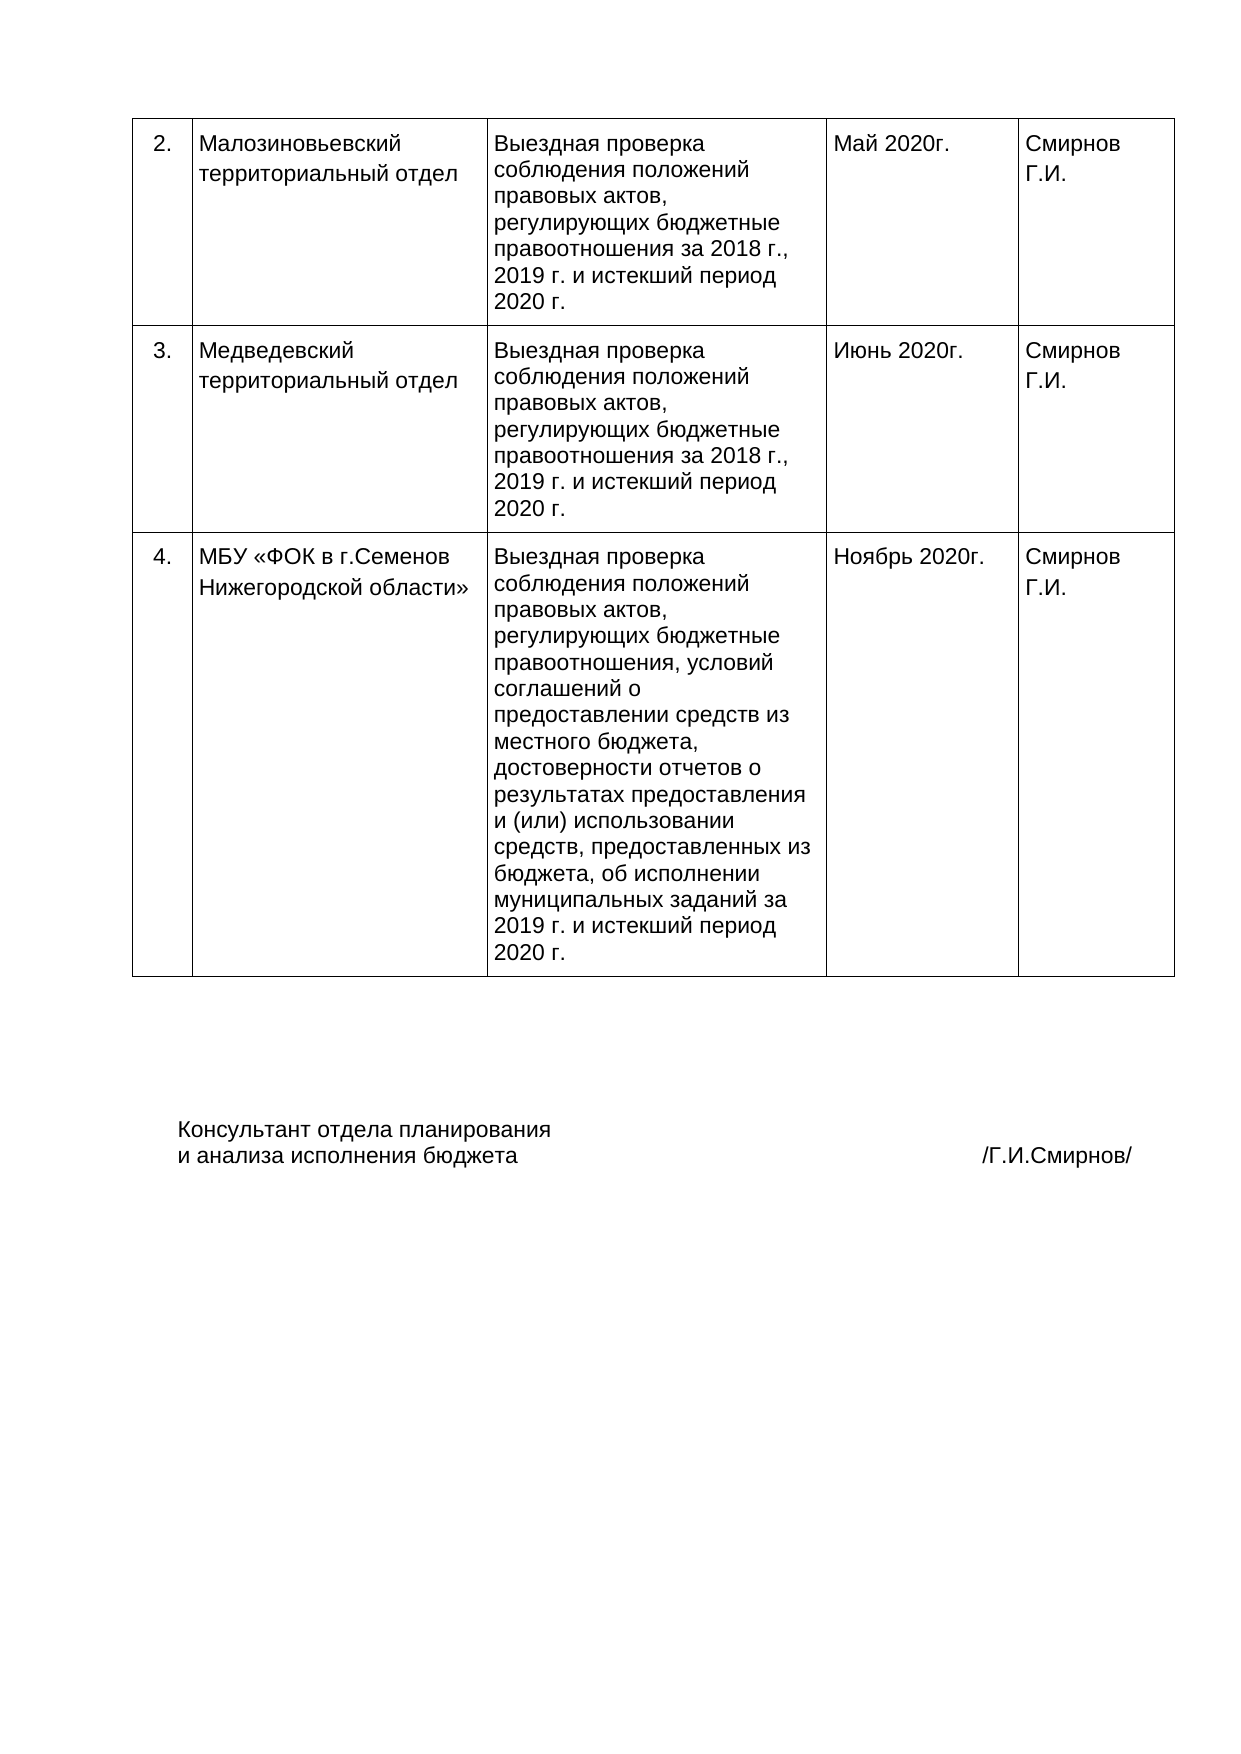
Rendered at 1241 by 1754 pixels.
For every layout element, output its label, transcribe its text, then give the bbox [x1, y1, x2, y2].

table_cell Выездная проверка соблюдения положений правовых актов, регулирующих бюджетные правоотношения, условий соглашений о предоставлении средств из местного бюджета, достоверности отчетов о результатах предоставления и (или) использовании средств, предоставленных из бюджета, об исполнении муниципальных заданий за 2019 г. и истекший период 2020 г. [488, 533, 826, 976]
table_cell Ноябрь 2020г. [827, 533, 1018, 976]
table_cell 4. [133, 533, 192, 976]
text Консультант отдела планирования [177, 1116, 1152, 1142]
table_cell Июнь 2020г. [827, 326, 1018, 532]
text и анализа исполнения бюджета /Г.И.Смирнов/ [177, 1142, 1152, 1168]
table_cell Медведевский территориальный отдел [193, 326, 487, 532]
table_cell Смирнов Г.И. [1019, 326, 1174, 532]
table_cell 2. [133, 119, 192, 325]
table_cell Малозиновьевский территориальный отдел [193, 119, 487, 325]
table_cell Май 2020г. [827, 119, 1018, 325]
table_cell Выездная проверка соблюдения положений правовых актов, регулирующих бюджетные правоотношения за 2018 г., 2019 г. и истекший период 2020 г. [488, 326, 826, 532]
table_cell Смирнов Г.И. [1019, 533, 1174, 976]
table_cell 3. [133, 326, 192, 532]
table_cell Выездная проверка соблюдения положений правовых актов, регулирующих бюджетные правоотношения за 2018 г., 2019 г. и истекший период 2020 г. [488, 119, 826, 325]
table_cell Смирнов Г.И. [1019, 119, 1174, 325]
table_cell МБУ «ФОК в г.Семенов Нижегородской области» [193, 533, 487, 976]
